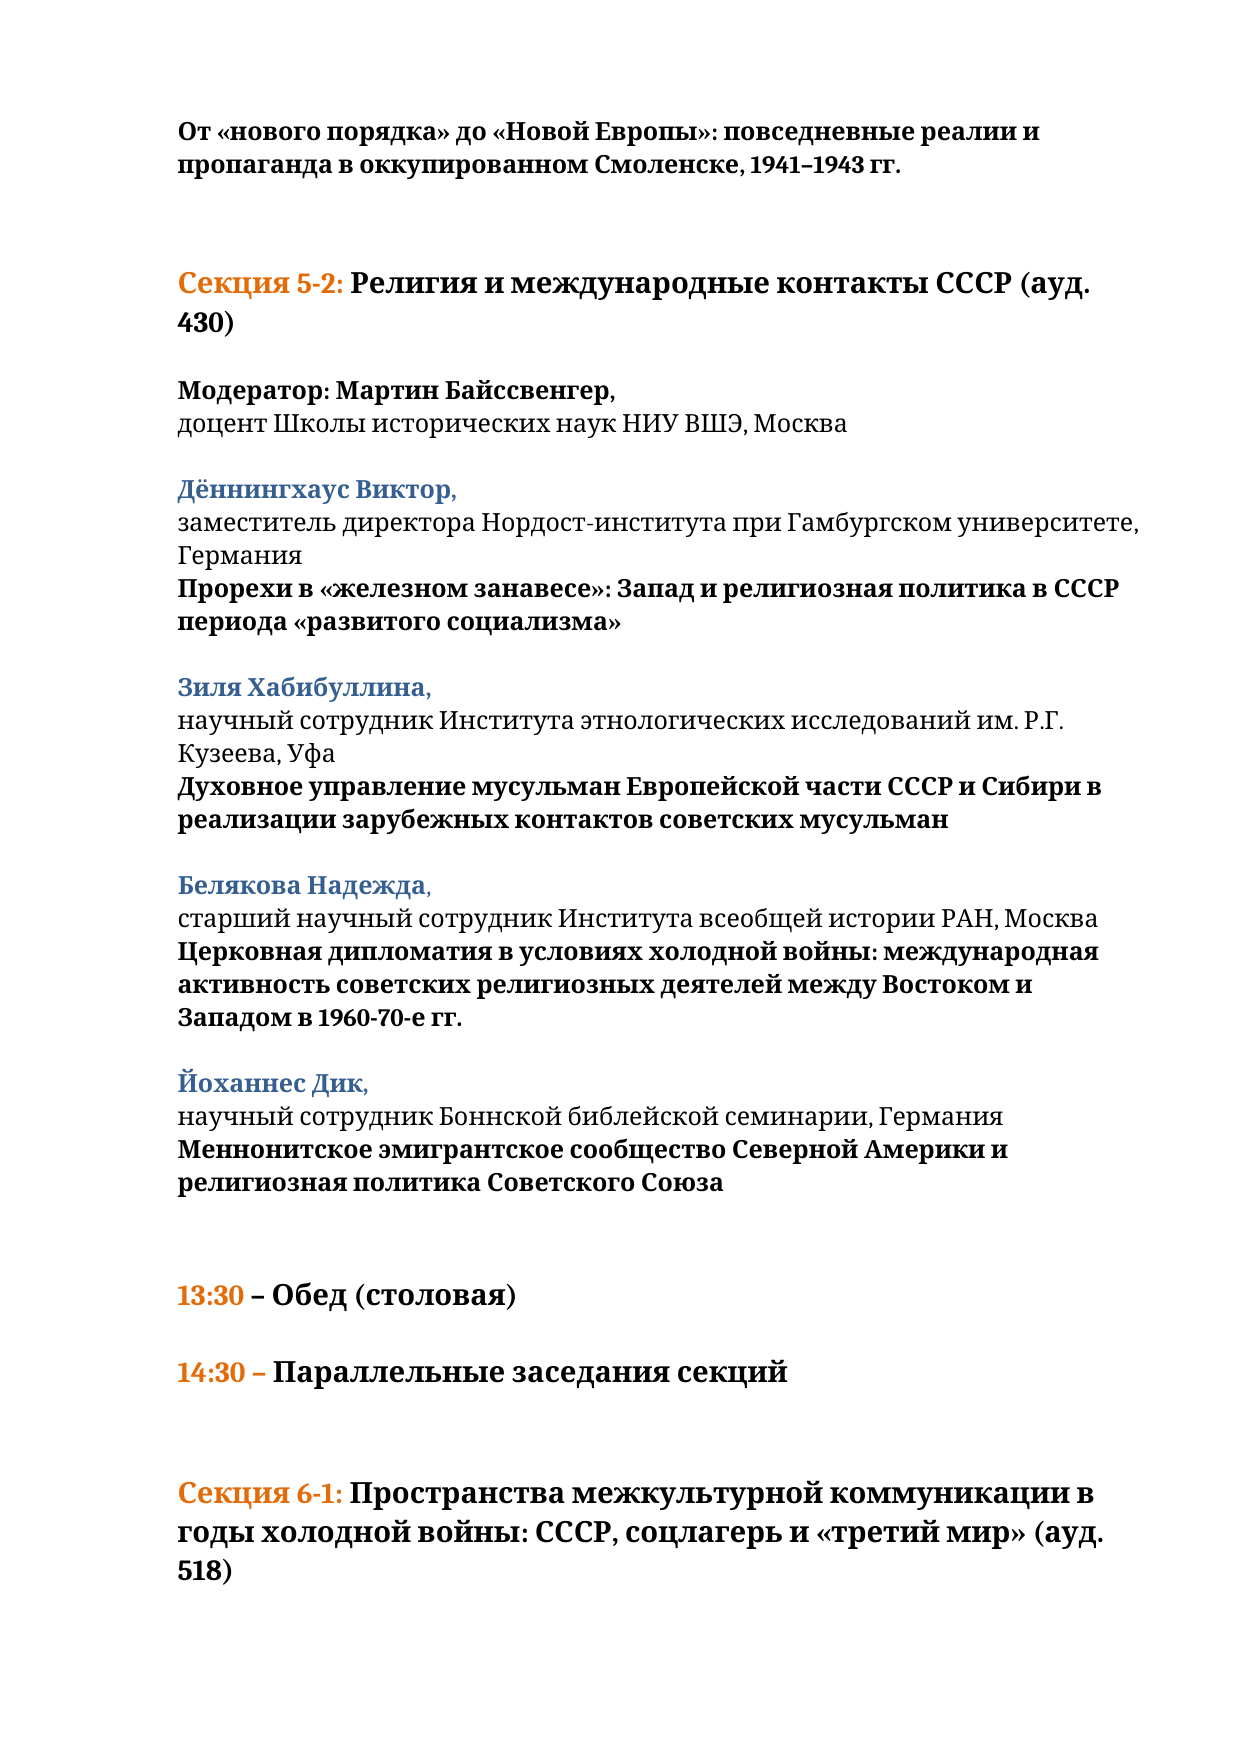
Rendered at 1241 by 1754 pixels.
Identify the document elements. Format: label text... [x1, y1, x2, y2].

text научный сотрудник Боннской библейской семинарии, Германия [177, 1103, 1152, 1132]
text Йоханнес Дик, [177, 1070, 1152, 1099]
text доцент Школы исторических наук НИУ ВШЭ, Москва [177, 410, 1152, 439]
text От «нового порядка» до «Новой Европы»: повседневные реалии и пропаганда в оккупированном Смоленске, 1941–1943 гг. [177, 118, 1152, 180]
text Зиля Хабибуллина, [177, 674, 1152, 702]
text Модератор: Мартин Байссвенгер, [177, 377, 1152, 406]
text заместитель директора Нордост-института при Гамбургском университете, Германия [177, 508, 1152, 570]
subtitle 13:30 – Обед (столовая) [177, 1279, 1152, 1313]
subtitle Секция 5-2: Религия и международные контакты СССР (ауд. 430) [177, 267, 1152, 339]
text старший научный сотрудник Института всеобщей истории РАН, Москва [177, 905, 1152, 933]
subtitle 14:30 – Параллельные заседания секций [177, 1357, 1152, 1390]
text научный сотрудник Института этнологических исследований им. Р.Г. Кузеева, Уфа [177, 707, 1152, 768]
text Белякова Надежда, [177, 872, 1152, 901]
text Духовное управление мусульман Европейской части СССР и Сибири в реализации зарубежных контактов советских мусульман [177, 773, 1152, 834]
text Дённингхаус Виктор, [177, 476, 1152, 504]
subtitle Секция 6-1: Пространства межкультурной коммуникации в годы холодной войны: СССР, соцлагерь и «третий мир» (ауд. 518) [177, 1477, 1152, 1588]
text Прорехи в «железном занавесе»: Запад и религиозная политика в СССР периода «развитого социализма» [177, 574, 1152, 636]
text Церковная дипломатия в условиях холодной войны: международная активность советских религиозных деятелей между Востоком и Западом в 1960-70-е гг. [177, 938, 1152, 1033]
text Меннонитское эмигрантское сообщество Северной Америки и религиозная политика Советского Союза [177, 1136, 1152, 1198]
